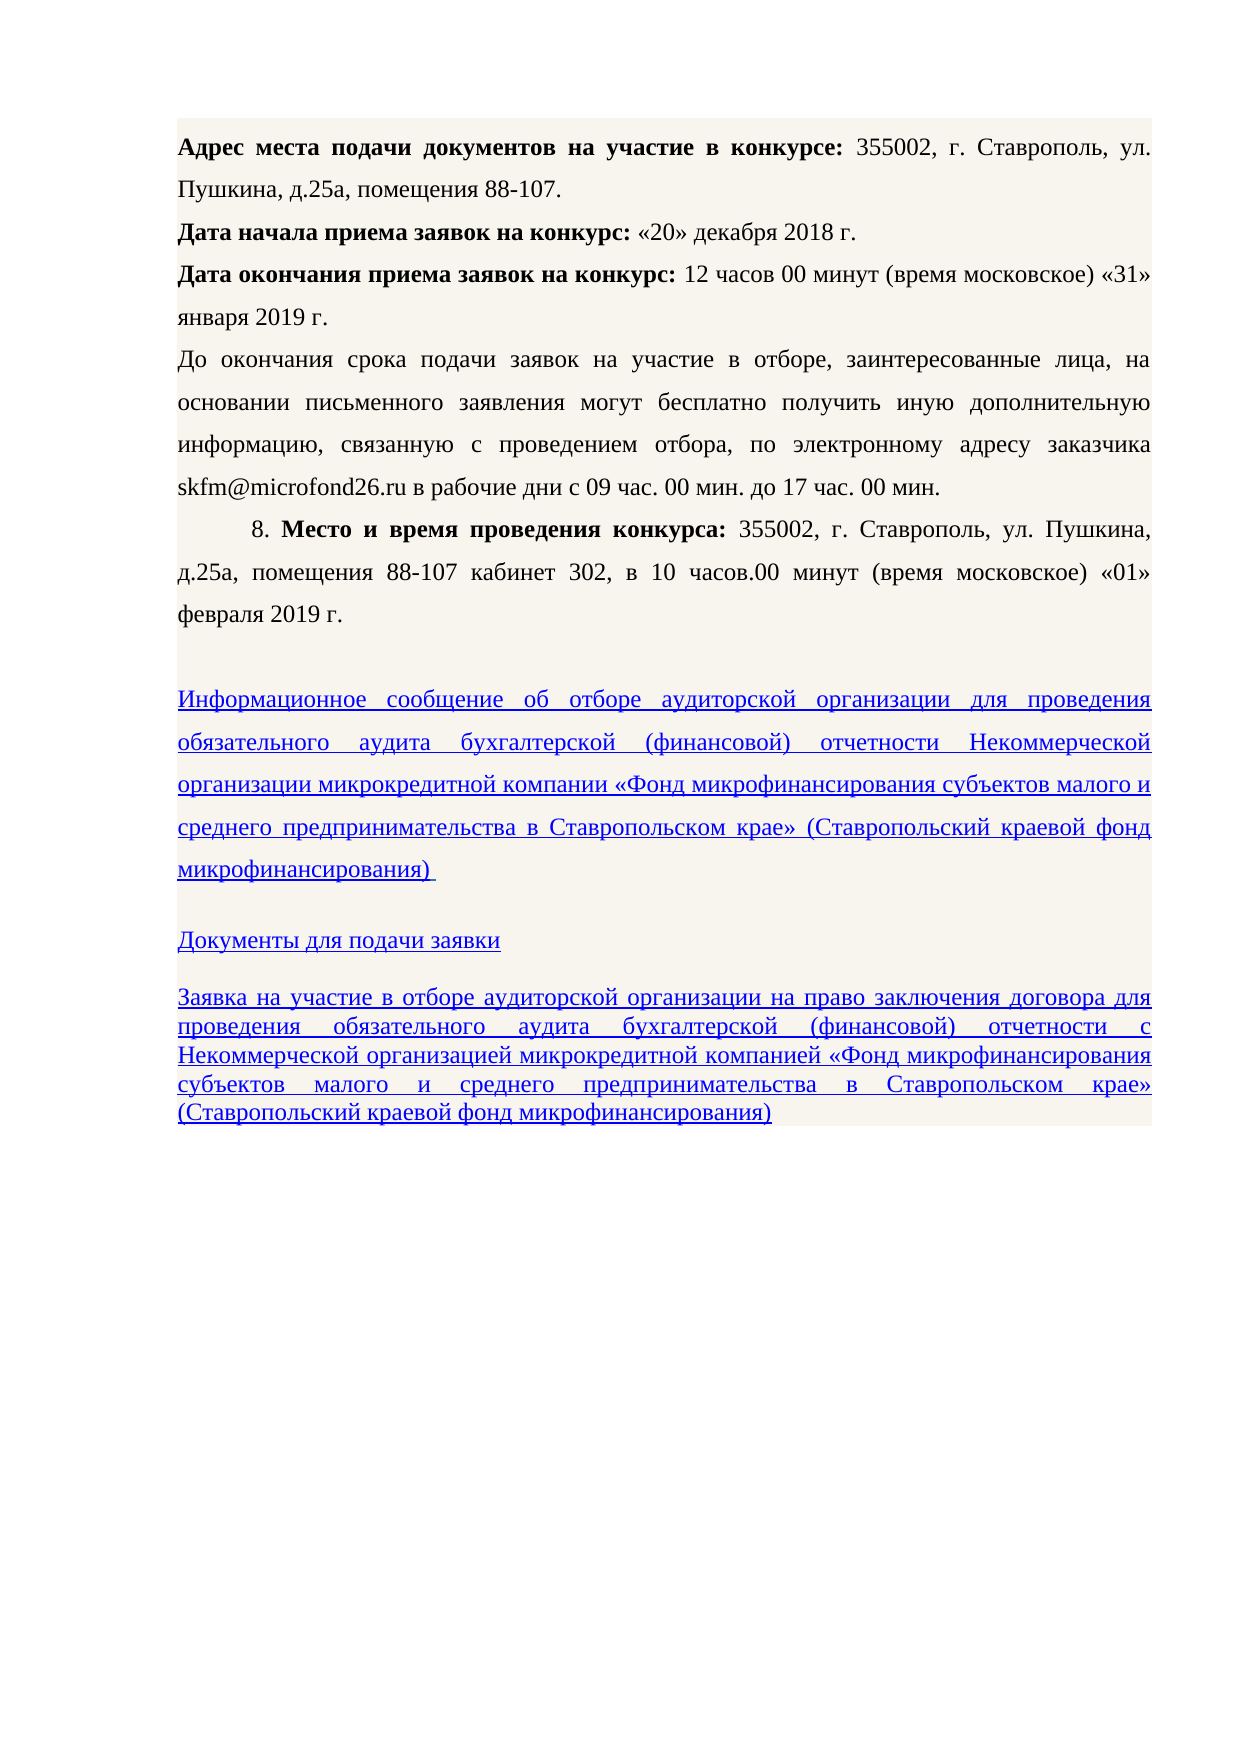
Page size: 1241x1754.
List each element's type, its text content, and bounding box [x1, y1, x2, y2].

text Дата начала приема заявок на конкурс: «20» декабря 2018 г. [177, 203, 1152, 246]
text Заявка на участие в отборе аудиторской организации на право заключения договора для проведения обязательного аудита бухгалтерской (финансовой) отчетности с Некоммерческой организацией микрокредитной компанией «Фонд микрофинансирования субъектов малого и среднего предпринимательства в Ставропольском крае» (Ставропольский краевой фонд микрофинансирования) [177, 1008, 1152, 1036]
text Заявка на участие в отборе аудиторской организации на право заключения договора для проведения обязательного аудита бухгалтерской (финансовой) отчетности с Некоммерческой организацией микрокредитной компанией «Фонд микрофинансирования субъектов малого и среднего предпринимательства в Ставропольском крае» (Ставропольский краевой фонд микрофинансирования) [177, 1037, 1152, 1065]
text Документы для подачи заявки [177, 926, 1152, 954]
text Заявка на участие в отборе аудиторской организации на право заключения договора для проведения обязательного аудита бухгалтерской (финансовой) отчетности с Некоммерческой организацией микрокредитной компанией «Фонд микрофинансирования субъектов малого и среднего предпринимательства в Ставропольском крае» (Ставропольский краевой фонд микрофинансирования) [177, 982, 1152, 1007]
text Заявка на участие в отборе аудиторской организации на право заключения договора для проведения обязательного аудита бухгалтерской (финансовой) отчетности с Некоммерческой организацией микрокредитной компанией «Фонд микрофинансирования субъектов малого и среднего предпринимательства в Ставропольском крае» (Ставропольский краевой фонд микрофинансирования) [177, 1066, 1152, 1094]
text Информационное сообщение об отборе аудиторской организации для проведения обязательного аудита бухгалтерской (финансовой) отчетности Некоммерческой организации микрокредитной компании «Фонд микрофинансирования субъектов малого и среднего предпринимательства в Ставропольском крае» (Ставропольский краевой фонд микрофинансирования) [177, 838, 1152, 883]
text Дата окончания приема заявок на конкурс: 12 часов 00 минут (время московское) «31» января 2019 г. [177, 246, 1152, 331]
text Информационное сообщение об отборе аудиторской организации для проведения обязательного аудита бухгалтерской (финансовой) отчетности Некоммерческой организации микрокредитной компании «Фонд микрофинансирования субъектов малого и среднего предпринимательства в Ставропольском крае» (Ставропольский краевой фонд микрофинансирования) [177, 710, 1152, 752]
text До окончания срока подачи заявок на участие в отборе, заинтересованные лица, на основании письменного заявления могут бесплатно получить иную дополнительную информацию, связанную с проведением отбора, по электронному адресу заказчика skfm@microfond26.ru в рабочие дни с 09 час. 00 мин. до 17 час. 00 мин. [177, 331, 1152, 501]
text Адрес места подачи документов на участие в конкурсе: 355002, г. Ставрополь, ул. Пушкина, д.25а, помещения 88-107. [177, 118, 1152, 203]
text Информационное сообщение об отборе аудиторской организации для проведения обязательного аудита бухгалтерской (финансовой) отчетности Некоммерческой организации микрокредитной компании «Фонд микрофинансирования субъектов малого и среднего предпринимательства в Ставропольском крае» (Ставропольский краевой фонд микрофинансирования) [177, 753, 1152, 837]
text Информационное сообщение об отборе аудиторской организации для проведения обязательного аудита бухгалтерской (финансовой) отчетности Некоммерческой организации микрокредитной компании «Фонд микрофинансирования субъектов малого и среднего предпринимательства в Ставропольском крае» (Ставропольский краевой фонд микрофинансирования) [177, 671, 1152, 709]
text Заявка на участие в отборе аудиторской организации на право заключения договора для проведения обязательного аудита бухгалтерской (финансовой) отчетности с Некоммерческой организацией микрокредитной компанией «Фонд микрофинансирования субъектов малого и среднего предпринимательства в Ставропольском крае» (Ставропольский краевой фонд микрофинансирования) [177, 1095, 1152, 1126]
text 8. Место и время проведения конкурса: 355002, г. Ставрополь, ул. Пушкина, д.25а, помещения 88-107 кабинет 302, в 10 часов.00 минут (время московское) «01» февраля 2019 г. [177, 501, 1152, 628]
